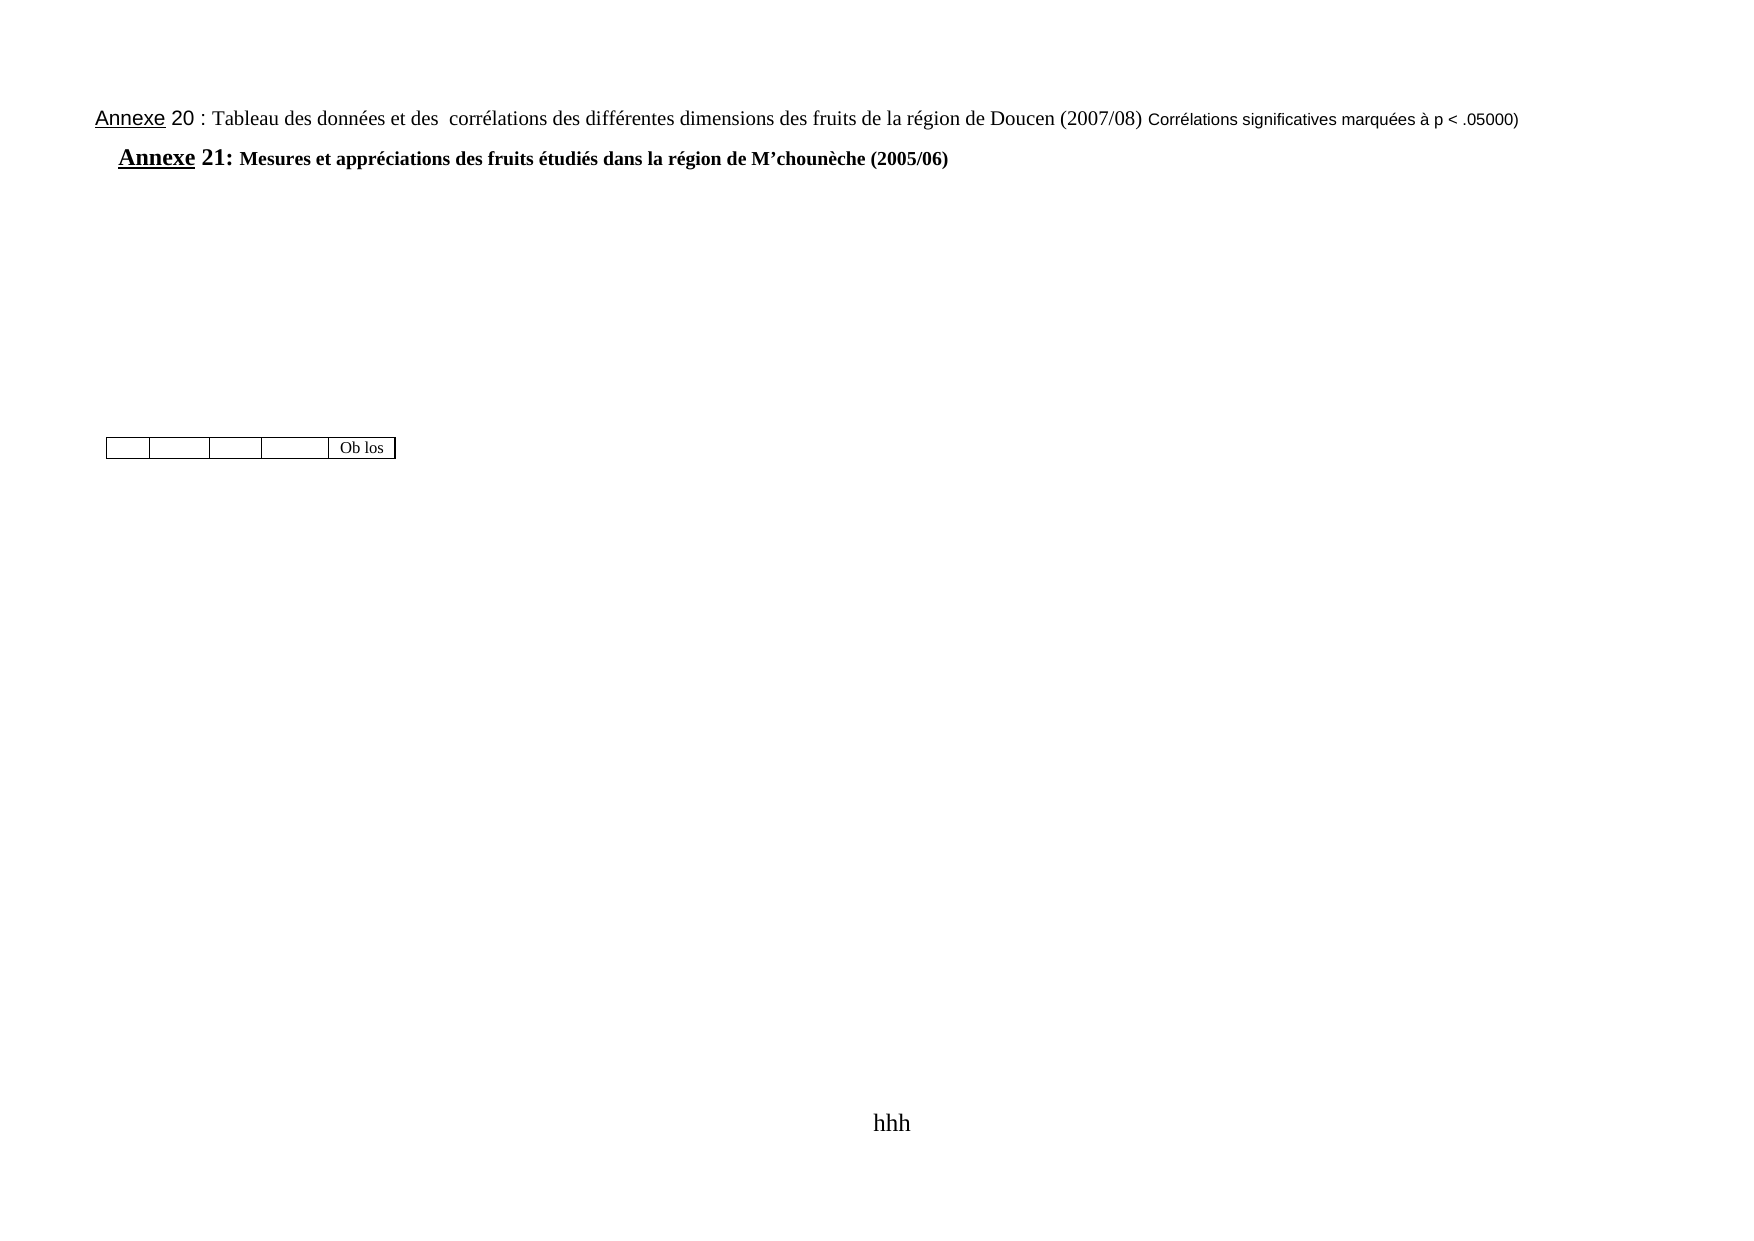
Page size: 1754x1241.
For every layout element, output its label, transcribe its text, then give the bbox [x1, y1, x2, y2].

text Annexe 20 : Tableau des données et des corrélations des différentes dimensions des fruits de la région de Doucen (2007/08) Corrélations significatives marquées à p < .05000) [0, 106, 1614, 130]
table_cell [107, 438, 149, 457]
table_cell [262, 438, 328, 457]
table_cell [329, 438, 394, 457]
text Annexe 21: Mesures et appréciations des fruits étudiés dans la région de M’chounèche (2005/06) [118, 94, 1665, 171]
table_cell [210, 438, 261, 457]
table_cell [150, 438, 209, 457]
